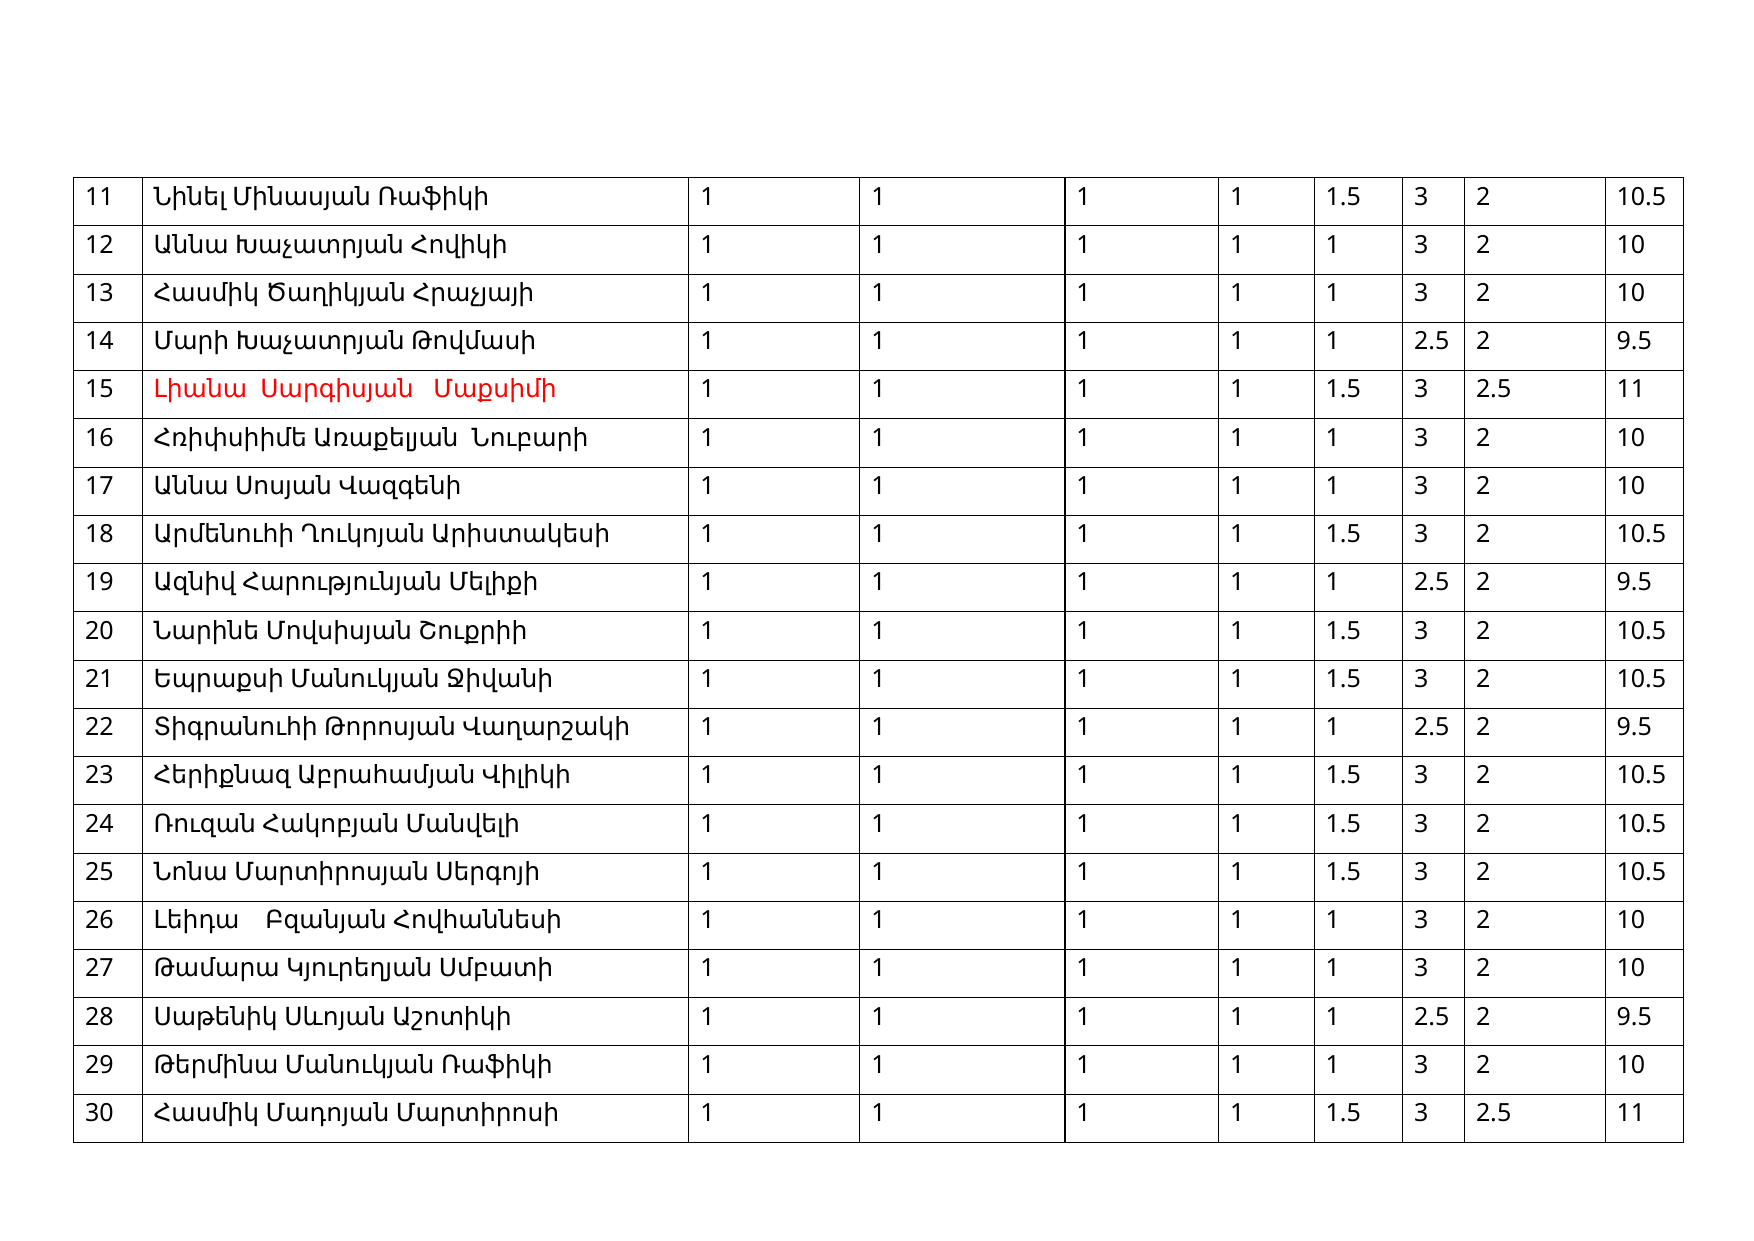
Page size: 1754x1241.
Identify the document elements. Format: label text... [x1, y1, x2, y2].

table_cell 2 [1465, 275, 1605, 322]
table_cell 1 [1315, 419, 1402, 467]
table_cell Տիգրանուհի Թորոսյան Վաղարշակի [143, 709, 688, 756]
table_cell 3 [1403, 902, 1464, 949]
table_cell 1 [1219, 419, 1314, 467]
table_cell 15 [74, 371, 142, 418]
table_cell 9.5 [1606, 998, 1683, 1045]
table_cell 1 [1066, 226, 1218, 274]
table_cell 2 [1465, 709, 1605, 756]
table_cell 10 [1606, 468, 1683, 515]
table_cell 1 [1066, 854, 1218, 901]
table_cell Նոնա Մարտիրոսյան Սերգոյի [143, 854, 688, 901]
table_cell 1 [689, 805, 859, 852]
table_cell Արմենուհի Ղուկոյան Արիստակեսի [143, 516, 688, 563]
table_cell 1 [689, 419, 859, 467]
table_cell 26 [74, 902, 142, 949]
table_cell 3 [1403, 468, 1464, 515]
table_cell 2 [1465, 661, 1605, 708]
table_cell 1 [1066, 757, 1218, 804]
table_cell 1 [860, 661, 1064, 708]
table_cell 2.5 [1465, 371, 1605, 418]
table_cell 10 [1606, 419, 1683, 467]
table_cell Նինել Մինասյան Ռաֆիկի [143, 178, 688, 225]
table_cell 2 [1465, 419, 1605, 467]
table_cell 1 [1066, 516, 1218, 563]
table_cell 1 [1066, 323, 1218, 370]
table_cell 1 [689, 516, 859, 563]
table_cell 1 [1219, 757, 1314, 804]
table_cell 10.5 [1606, 178, 1683, 225]
table_cell 1 [1219, 516, 1314, 563]
table_cell 11 [1606, 371, 1683, 418]
table_cell 16 [74, 419, 142, 467]
table_cell 1 [1219, 902, 1314, 949]
table_cell 1.5 [1315, 757, 1402, 804]
table_cell 1 [1066, 805, 1218, 852]
table_cell 1 [1315, 998, 1402, 1045]
table_cell 3 [1403, 661, 1464, 708]
table_cell 1 [1315, 323, 1402, 370]
table_cell 1.5 [1315, 1095, 1402, 1142]
table_cell 1 [689, 661, 859, 708]
table_cell Ռուզան Հակոբյան Մանվելի [143, 805, 688, 852]
table_cell 3 [1403, 178, 1464, 225]
table_cell 2 [1465, 902, 1605, 949]
table_cell 1 [860, 854, 1064, 901]
table_cell 3 [1403, 226, 1464, 274]
table_cell 27 [74, 950, 142, 997]
table_cell 1 [860, 468, 1064, 515]
table_cell 1 [689, 757, 859, 804]
table_cell 1 [860, 709, 1064, 756]
table_cell 1 [1219, 612, 1314, 659]
table_cell 1 [689, 709, 859, 756]
table_cell 2 [1465, 612, 1605, 659]
table_cell 1 [1066, 371, 1218, 418]
table_cell 1 [860, 564, 1064, 611]
table_cell 1 [860, 757, 1064, 804]
table_cell 1 [1219, 950, 1314, 997]
table_cell 1 [860, 1046, 1064, 1093]
table_cell 1 [860, 1095, 1064, 1142]
table_cell 1 [1219, 178, 1314, 225]
table_cell 1 [1219, 468, 1314, 515]
table_cell 1 [1066, 1095, 1218, 1142]
table_cell 1 [1315, 1046, 1402, 1093]
table_cell 1 [1066, 998, 1218, 1045]
table_cell 2.5 [1465, 1095, 1605, 1142]
table_cell 3 [1403, 419, 1464, 467]
table_cell 2 [1465, 226, 1605, 274]
table_cell 1 [1219, 323, 1314, 370]
table_cell 10.5 [1606, 757, 1683, 804]
table_cell 3 [1403, 1046, 1464, 1093]
table_cell 1 [689, 564, 859, 611]
table_cell 2 [1465, 998, 1605, 1045]
table_cell 3 [1403, 805, 1464, 852]
table_cell Ազնիվ Հարությունյան Մելիքի [143, 564, 688, 611]
table_cell 1 [689, 275, 859, 322]
table_cell 1 [1315, 226, 1402, 274]
table_cell 1 [1066, 661, 1218, 708]
table_cell Հռիփսիիմե Առաքելյան Նուբարի [143, 419, 688, 467]
table_cell 10 [1606, 1046, 1683, 1093]
table_cell 2.5 [1403, 709, 1464, 756]
table_cell 1 [860, 371, 1064, 418]
table_cell 1 [689, 612, 859, 659]
table_cell 2 [1465, 564, 1605, 611]
table_cell 1 [1219, 854, 1314, 901]
table_cell 1 [689, 854, 859, 901]
table_cell 1.5 [1315, 612, 1402, 659]
table_cell 2 [1465, 468, 1605, 515]
table_cell 1 [860, 612, 1064, 659]
table_cell 10 [1606, 226, 1683, 274]
table_cell 2.5 [1403, 323, 1464, 370]
table_cell Լիանա Սարգիսյան Մաքսիմի [143, 371, 688, 418]
table_cell 2.5 [1403, 564, 1464, 611]
table_cell 28 [74, 998, 142, 1045]
table_cell Թամարա Կյուրեղյան Սմբատի [143, 950, 688, 997]
table_cell 2 [1465, 1046, 1605, 1093]
table_cell 9.5 [1606, 564, 1683, 611]
table_cell 30 [74, 1095, 142, 1142]
table_cell 3 [1403, 950, 1464, 997]
table_cell 1 [1315, 902, 1402, 949]
table_cell Եպրաքսի Մանուկյան Ջիվանի [143, 661, 688, 708]
table_cell 3 [1403, 371, 1464, 418]
table_cell 1 [1066, 1046, 1218, 1093]
table_cell 1 [1315, 564, 1402, 611]
table_cell Թերմինա Մանուկյան Ռաֆիկի [143, 1046, 688, 1093]
table_cell 1 [1219, 1046, 1314, 1093]
table_cell 1 [1066, 902, 1218, 949]
table_cell 3 [1403, 1095, 1464, 1142]
table_cell 1 [1219, 226, 1314, 274]
table_cell 10 [1606, 950, 1683, 997]
table_cell 1.5 [1315, 854, 1402, 901]
table_cell 10.5 [1606, 661, 1683, 708]
table_cell 1 [1219, 661, 1314, 708]
table_cell 1 [860, 516, 1064, 563]
table_cell 3 [1403, 612, 1464, 659]
table_cell 10.5 [1606, 854, 1683, 901]
table_cell 1 [860, 178, 1064, 225]
table_cell 11 [74, 178, 142, 225]
table_cell 1 [689, 468, 859, 515]
table_cell 2 [1465, 516, 1605, 563]
table_cell 1 [1219, 805, 1314, 852]
table_cell 1 [689, 226, 859, 274]
table_cell 2.5 [1403, 998, 1464, 1045]
table_cell 1 [689, 1046, 859, 1093]
table_cell Սաթենիկ Սևոյան Աշոտիկի [143, 998, 688, 1045]
table_cell 1 [1219, 1095, 1314, 1142]
table_cell Հերիքնազ Աբրահամյան Վիլիկի [143, 757, 688, 804]
table_cell 1 [1066, 709, 1218, 756]
table_cell 22 [74, 709, 142, 756]
table_cell 1 [1066, 419, 1218, 467]
table_cell 3 [1403, 757, 1464, 804]
table_cell 1 [689, 950, 859, 997]
table_cell 1 [689, 998, 859, 1045]
table_cell 1 [1066, 468, 1218, 515]
table_cell 19 [74, 564, 142, 611]
table_cell 9.5 [1606, 323, 1683, 370]
table_cell 1 [1219, 275, 1314, 322]
table_cell 1 [689, 902, 859, 949]
table_cell 1 [860, 419, 1064, 467]
table_cell 1 [689, 178, 859, 225]
table_cell 1 [1219, 709, 1314, 756]
table_cell 24 [74, 805, 142, 852]
table_cell 1 [1219, 998, 1314, 1045]
table_cell 13 [74, 275, 142, 322]
table_cell 3 [1403, 275, 1464, 322]
table_cell 1 [1315, 950, 1402, 997]
table_cell 10 [1606, 275, 1683, 322]
table_cell 1 [1315, 275, 1402, 322]
table_cell 1 [1066, 275, 1218, 322]
table_cell Աննա Խաչատրյան Հովիկի [143, 226, 688, 274]
table_cell 1.5 [1315, 516, 1402, 563]
table_cell 1.5 [1315, 805, 1402, 852]
table_cell 2 [1465, 757, 1605, 804]
table_cell 1 [1315, 709, 1402, 756]
table_cell 1 [860, 950, 1064, 997]
table_cell 17 [74, 468, 142, 515]
table_cell 1 [1219, 371, 1314, 418]
table_cell 1 [860, 226, 1064, 274]
table_cell Աննա Սոսյան Վազգենի [143, 468, 688, 515]
table_cell 3 [1403, 854, 1464, 901]
table_cell Լեիդա Բզանյան Հովհաննեսի [143, 902, 688, 949]
table_cell 1 [1066, 564, 1218, 611]
table_cell 1 [1066, 612, 1218, 659]
table_cell 29 [74, 1046, 142, 1093]
table_cell 2 [1465, 805, 1605, 852]
table_cell 12 [74, 226, 142, 274]
table_cell 1.5 [1315, 178, 1402, 225]
table_cell 1 [1315, 468, 1402, 515]
table_cell 1 [860, 805, 1064, 852]
table_cell 2 [1465, 950, 1605, 997]
table_cell 10 [1606, 902, 1683, 949]
table_cell 3 [1403, 516, 1464, 563]
table_cell 1 [1066, 178, 1218, 225]
table_cell 1.5 [1315, 371, 1402, 418]
table_cell 14 [74, 323, 142, 370]
table_cell 1 [689, 1095, 859, 1142]
table_cell 21 [74, 661, 142, 708]
table_cell 1 [860, 323, 1064, 370]
table_cell 10.5 [1606, 612, 1683, 659]
table_cell 1 [860, 998, 1064, 1045]
table_cell Նարինե Մովսիսյան Շուքրիի [143, 612, 688, 659]
table_cell Հասմիկ Մադոյան Մարտիրոսի [143, 1095, 688, 1142]
table_cell 18 [74, 516, 142, 563]
table_cell Մարի Խաչատրյան Թովմասի [143, 323, 688, 370]
table_cell 1 [689, 323, 859, 370]
table_cell 9.5 [1606, 709, 1683, 756]
table_cell 1 [1219, 564, 1314, 611]
table_cell 25 [74, 854, 142, 901]
table_cell 10.5 [1606, 805, 1683, 852]
table_cell 1 [860, 902, 1064, 949]
table_cell 2 [1465, 178, 1605, 225]
table_cell 2 [1465, 323, 1605, 370]
table_cell 1 [689, 371, 859, 418]
table_cell 1.5 [1315, 661, 1402, 708]
table_cell Հասմիկ Ծաղիկյան Հրաչյայի [143, 275, 688, 322]
table_cell 1 [1066, 950, 1218, 997]
table_cell 10.5 [1606, 516, 1683, 563]
table_cell 23 [74, 757, 142, 804]
table_cell 2 [1465, 854, 1605, 901]
table_cell 11 [1606, 1095, 1683, 1142]
table_cell 1 [860, 275, 1064, 322]
table_cell 20 [74, 612, 142, 659]
